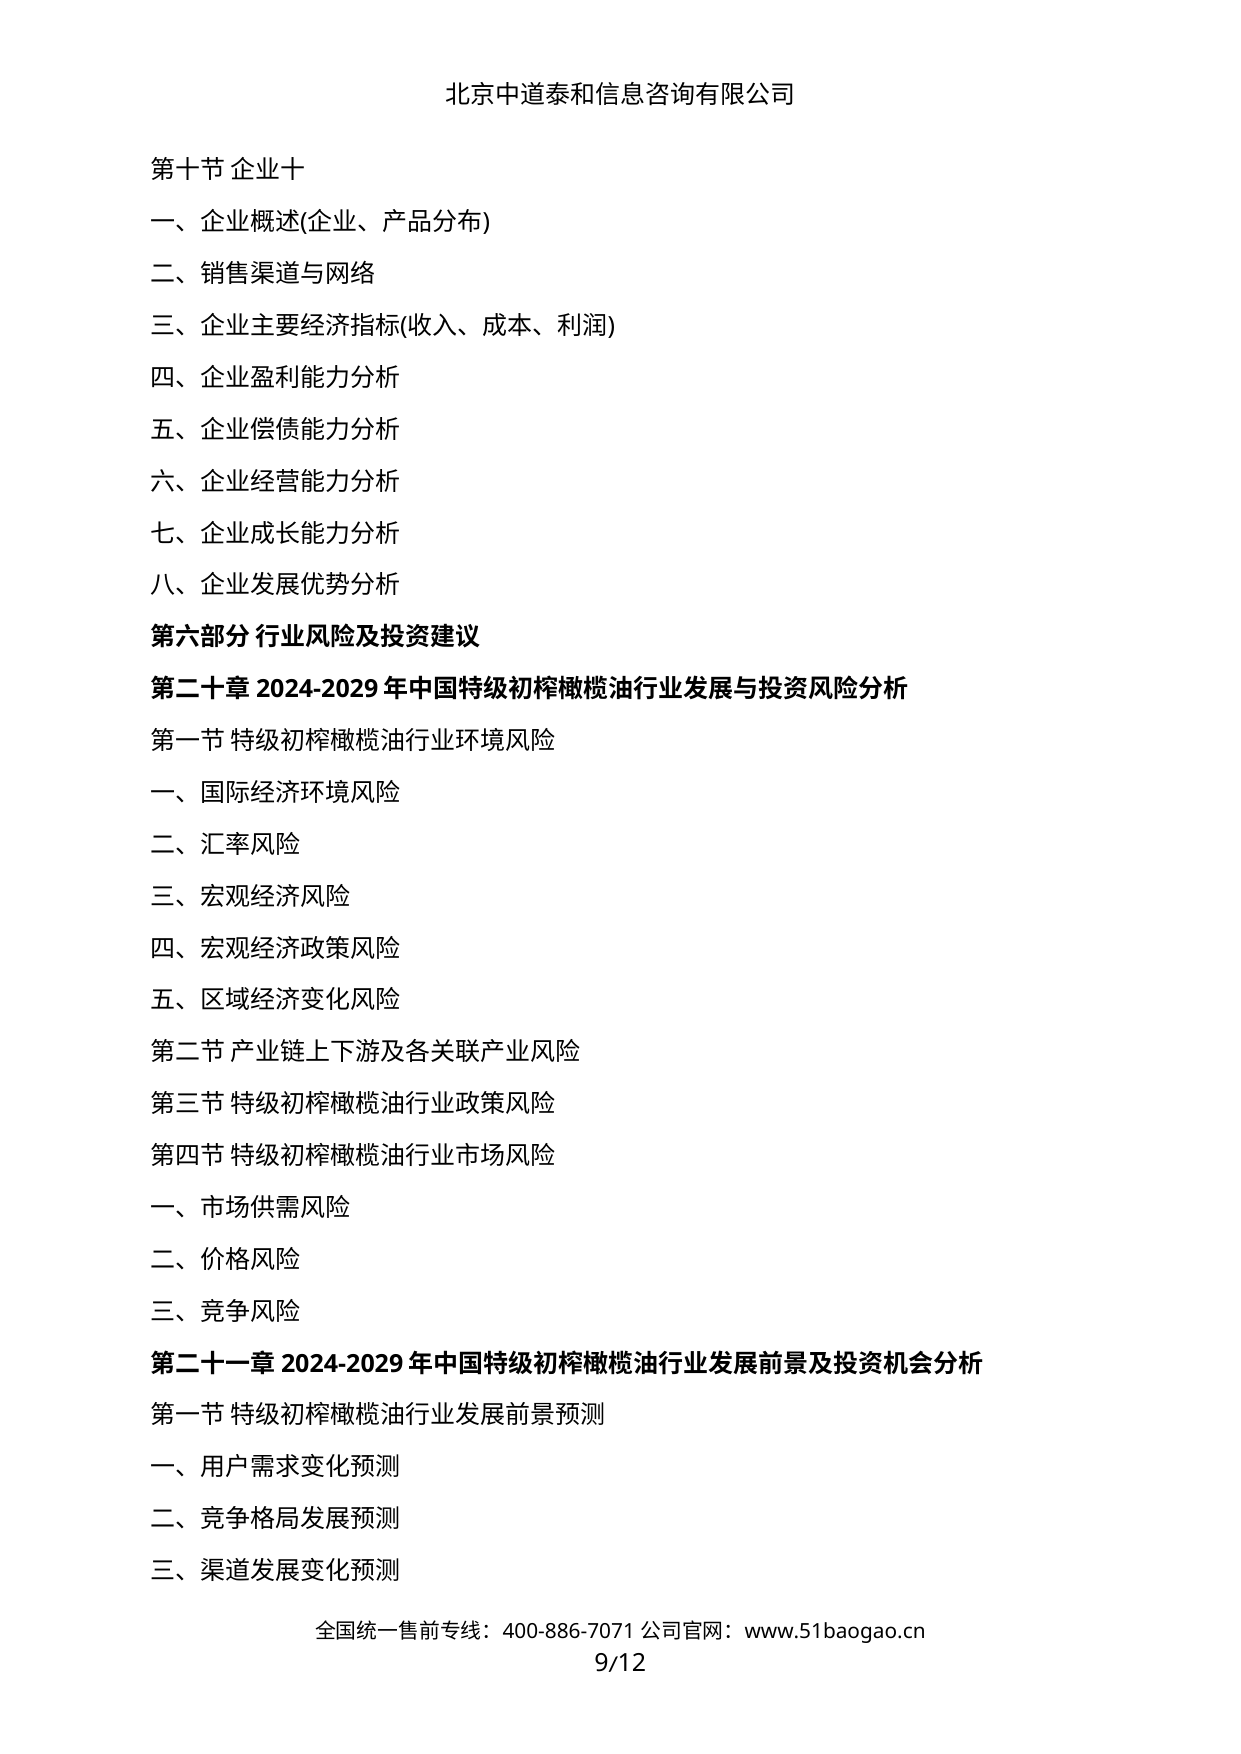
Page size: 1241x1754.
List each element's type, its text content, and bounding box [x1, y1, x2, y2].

text 五、企业偿债能力分析 [150, 409, 1090, 446]
text 第十节 企业十 [150, 150, 1090, 186]
text 第一节 特级初榨橄榄油行业环境风险 [150, 721, 1090, 757]
text 第一节 特级初榨橄榄油行业发展前景预测 [150, 1395, 1090, 1431]
text 四、宏观经济政策风险 [150, 928, 1090, 964]
text 七、企业成长能力分析 [150, 513, 1090, 549]
text 三、渠道发展变化预测 [150, 1551, 1090, 1587]
text 一、企业概述(企业、产品分布) [150, 202, 1090, 238]
text 八、企业发展优势分析 [150, 565, 1090, 601]
text 四、企业盈利能力分析 [150, 357, 1090, 394]
text 第二十章 2024-2029年中国特级初榨橄榄油行业发展与投资风险分析 [150, 669, 1090, 705]
text 三、竞争风险 [150, 1291, 1090, 1327]
text 第四节 特级初榨橄榄油行业市场风险 [150, 1136, 1090, 1172]
text 一、国际经济环境风险 [150, 772, 1090, 809]
text 六、企业经营能力分析 [150, 461, 1090, 497]
text 五、区域经济变化风险 [150, 980, 1090, 1016]
text 三、宏观经济风险 [150, 876, 1090, 912]
text 一、用户需求变化预测 [150, 1447, 1090, 1483]
text 二、销售渠道与网络 [150, 254, 1090, 290]
text 三、企业主要经济指标(收入、成本、利润) [150, 306, 1090, 342]
text 二、竞争格局发展预测 [150, 1499, 1090, 1535]
text 第六部分 行业风险及投资建议 [150, 617, 1090, 653]
text 一、市场供需风险 [150, 1187, 1090, 1224]
text 第二节 产业链上下游及各关联产业风险 [150, 1032, 1090, 1068]
text 二、汇率风险 [150, 824, 1090, 861]
text 第三节 特级初榨橄榄油行业政策风险 [150, 1084, 1090, 1120]
text 二、价格风险 [150, 1239, 1090, 1276]
text 第二十一章 2024-2029年中国特级初榨橄榄油行业发展前景及投资机会分析 [150, 1343, 1090, 1379]
